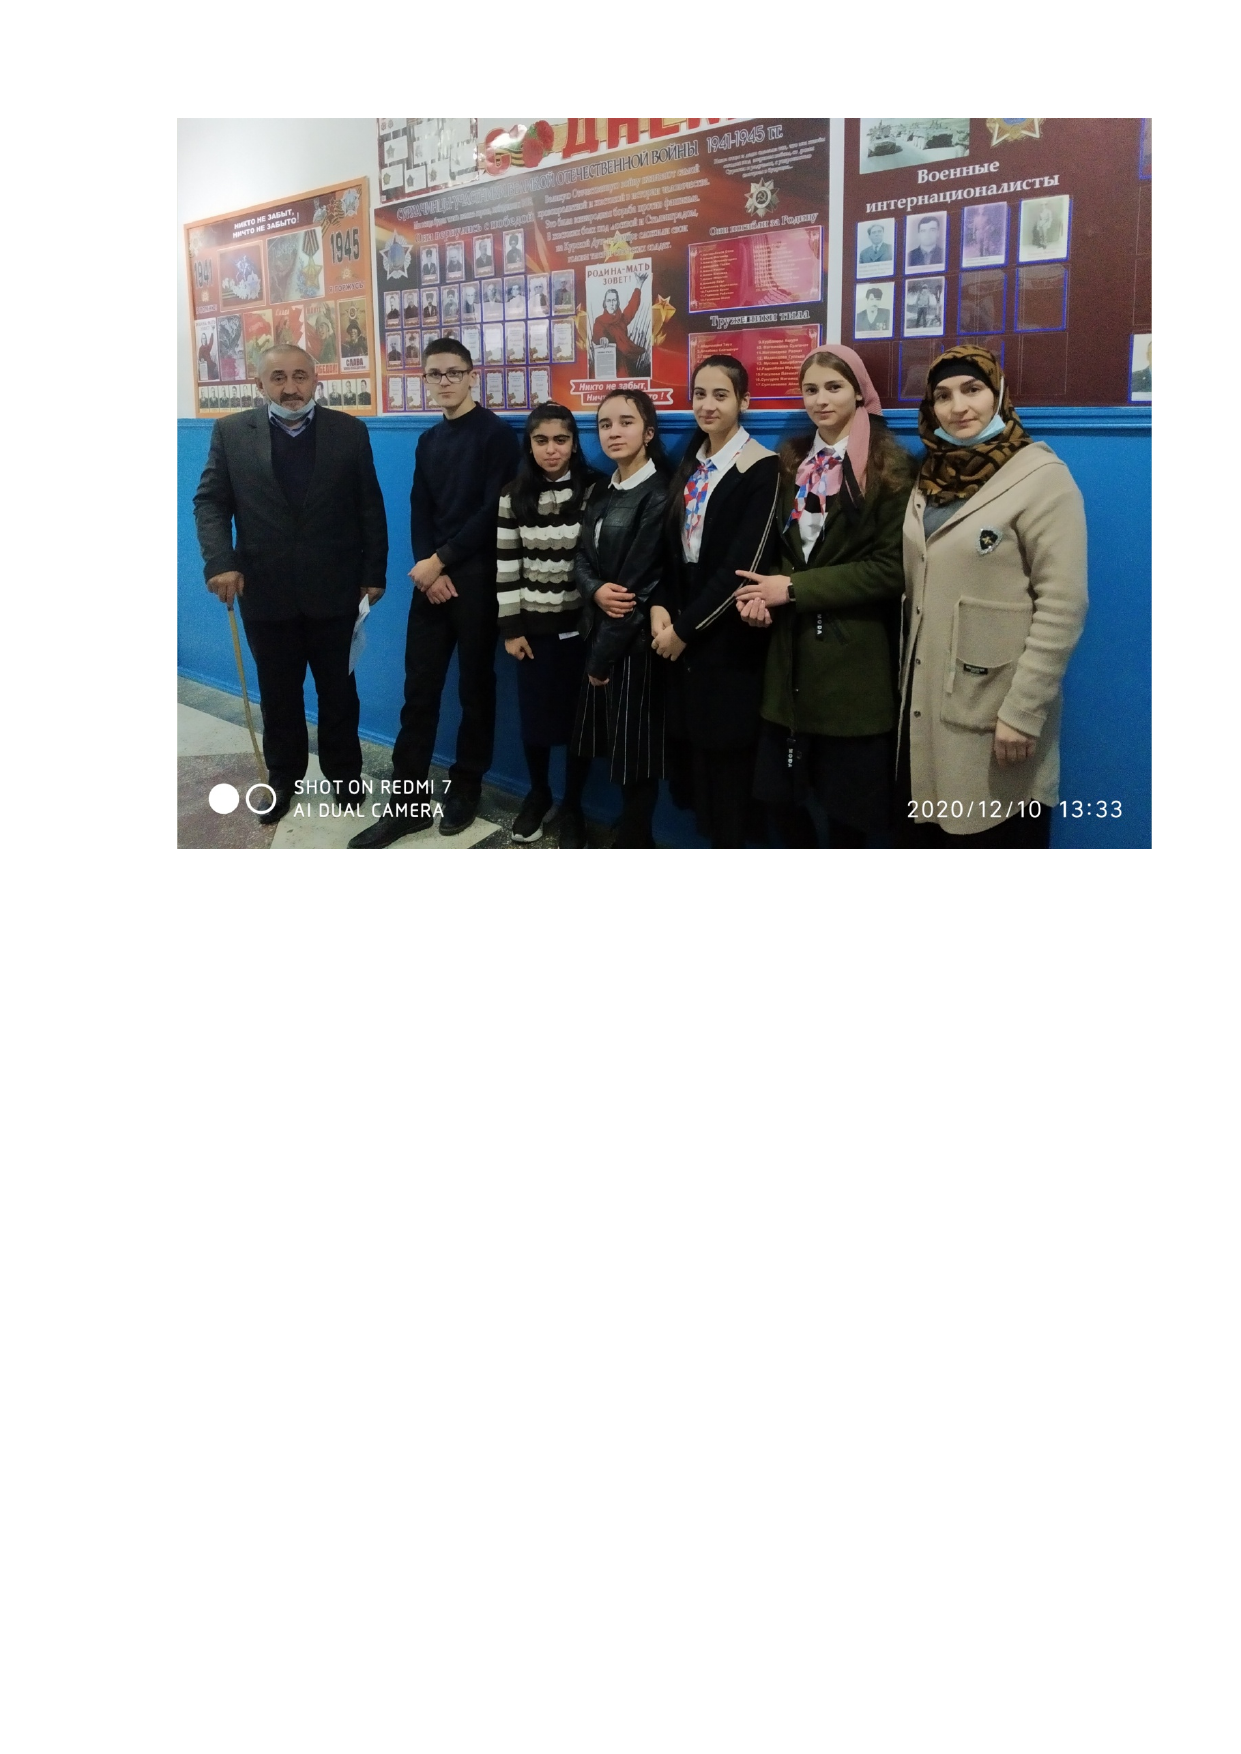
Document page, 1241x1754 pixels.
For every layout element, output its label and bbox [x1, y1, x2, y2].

picture [177, 118, 1152, 849]
